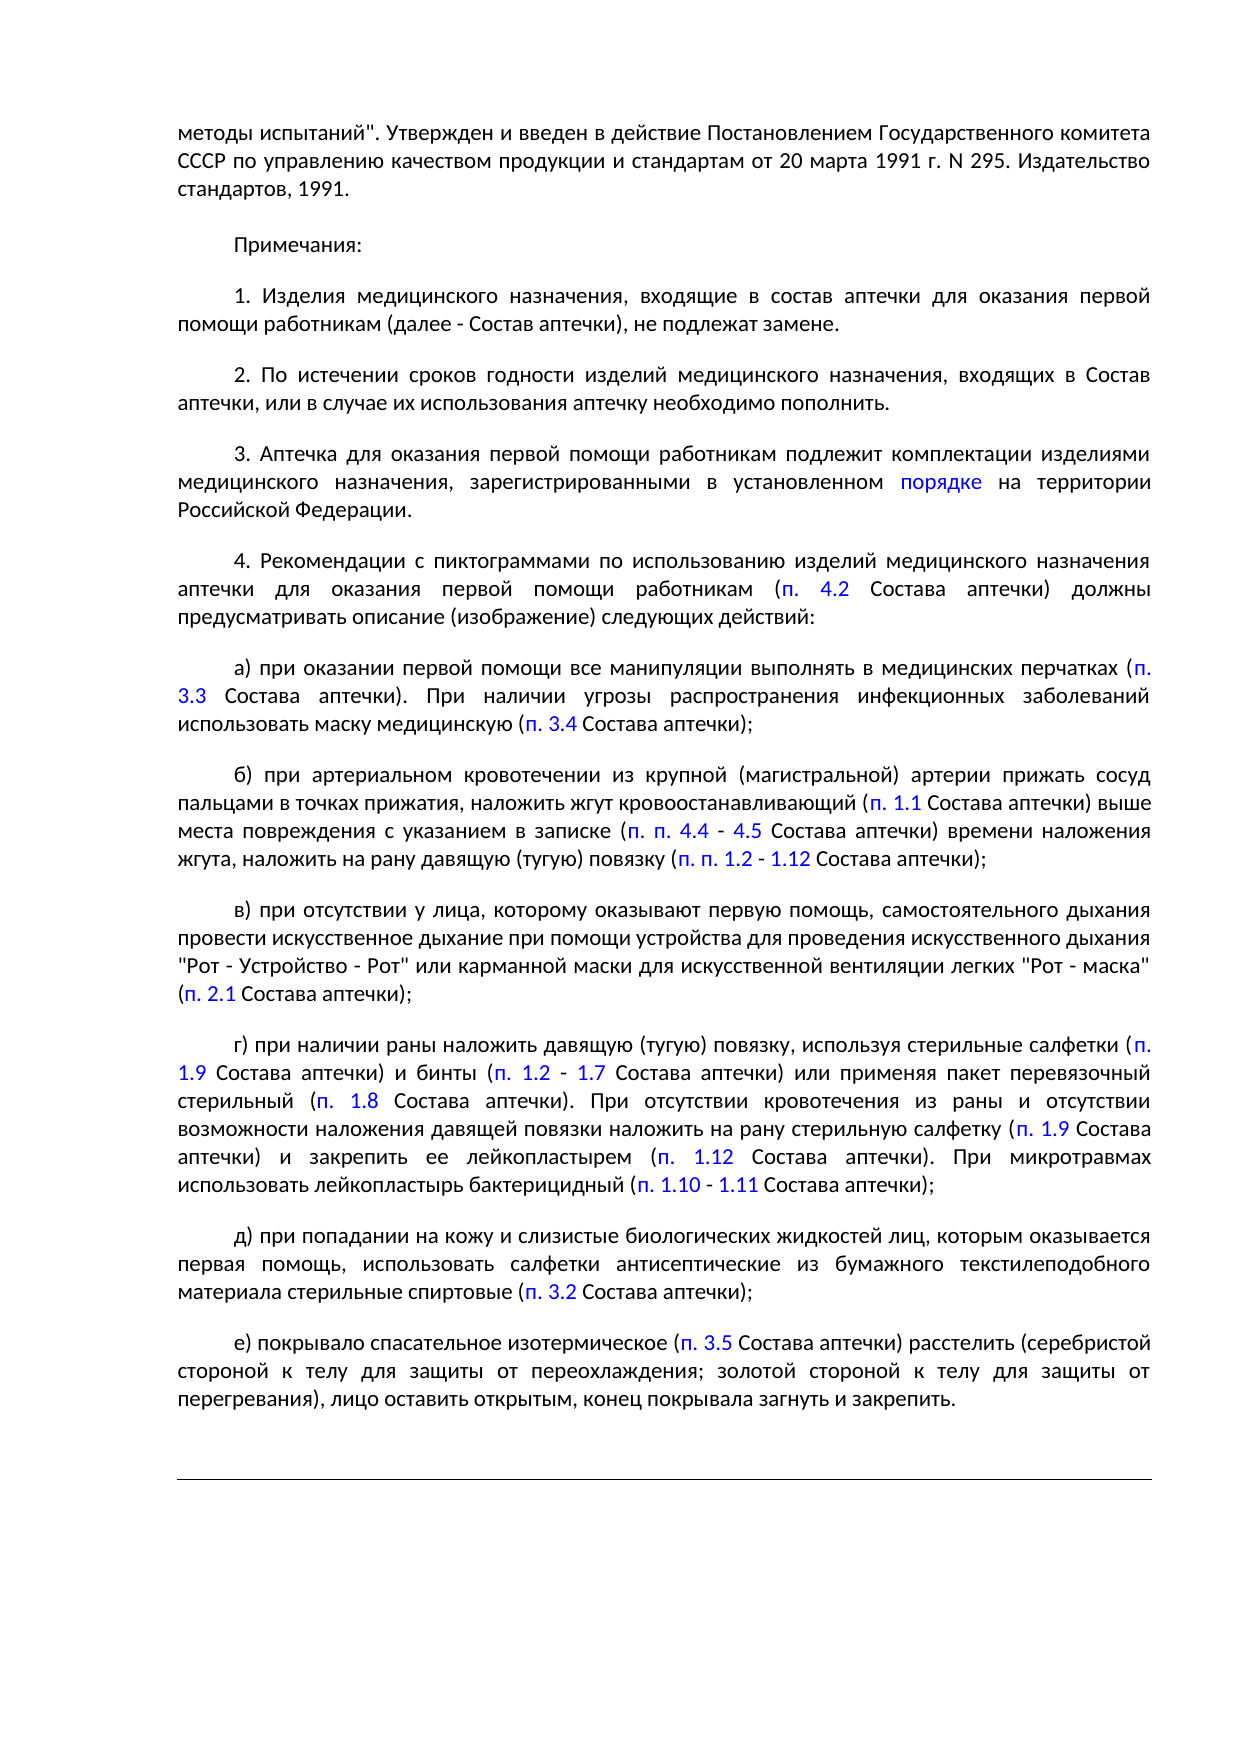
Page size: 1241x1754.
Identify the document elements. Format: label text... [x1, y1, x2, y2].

text д) при попадании на кожу и слизистые биологических жидкостей лиц, которым оказывается первая помощь, использовать салфетки антисептические из бумажного текстилеподобного материала стерильные спиртовые (п. 3.2 Состава аптечки); [177, 1221, 1152, 1305]
text 2. По истечении сроков годности изделий медицинского назначения, входящих в Состав аптечки, или в случае их использования аптечку необходимо пополнить. [177, 360, 1152, 416]
text Примечания: [177, 230, 1152, 258]
text 1. Изделия медицинского назначения, входящие в состав аптечки для оказания первой помощи работникам (далее - Состав аптечки), не подлежат замене. [177, 281, 1152, 337]
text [177, 118, 1152, 202]
text 4. Рекомендации с пиктограммами по использованию изделий медицинского назначения аптечки для оказания первой помощи работникам (п. 4.2 Состава аптечки) должны предусматривать описание (изображение) следующих действий: [177, 546, 1152, 630]
text а) при оказании первой помощи все манипуляции выполнять в медицинских перчатках (п. 3.3 Состава аптечки). При наличии угрозы распространения инфекционных заболеваний использовать маску медицинскую (п. 3.4 Состава аптечки); [177, 653, 1152, 737]
text б) при артериальном кровотечении из крупной (магистральной) артерии прижать сосуд пальцами в точках прижатия, наложить жгут кровоостанавливающий (п. 1.1 Состава аптечки) выше места повреждения с указанием в записке (п. п. 4.4 - 4.5 Состава аптечки) времени наложения жгута, наложить на рану давящую (тугую) повязку (п. п. 1.2 - 1.12 Состава аптечки); [177, 760, 1152, 872]
text в) при отсутствии у лица, которому оказывают первую помощь, самостоятельного дыхания провести искусственное дыхание при помощи устройства для проведения искусственного дыхания "Рот - Устройство - Рот" или карманной маски для искусственной вентиляции легких "Рот - маска" (п. 2.1 Состава аптечки); [177, 895, 1152, 1007]
text г) при наличии раны наложить давящую (тугую) повязку, используя стерильные салфетки (п. 1.9 Состава аптечки) и бинты (п. 1.2 - 1.7 Состава аптечки) или применяя пакет перевязочный стерильный (п. 1.8 Состава аптечки). При отсутствии кровотечения из раны и отсутствии возможности наложения давящей повязки наложить на рану стерильную салфетку (п. 1.9 Состава аптечки) и закрепить ее лейкопластырем (п. 1.12 Состава аптечки). При микротравмах использовать лейкопластырь бактерицидный (п. 1.10 - 1.11 Состава аптечки); [177, 1030, 1152, 1198]
text е) покрывало спасательное изотермическое (п. 3.5 Состава аптечки) расстелить (серебристой стороной к телу для защиты от переохлаждения; золотой стороной к телу для защиты от перегревания), лицо оставить открытым, конец покрывала загнуть и закрепить. [177, 1328, 1152, 1412]
text 3. Аптечка для оказания первой помощи работникам подлежит комплектации изделиями медицинского назначения, зарегистрированными в установленном порядке на территории Российской Федерации. [177, 439, 1152, 523]
